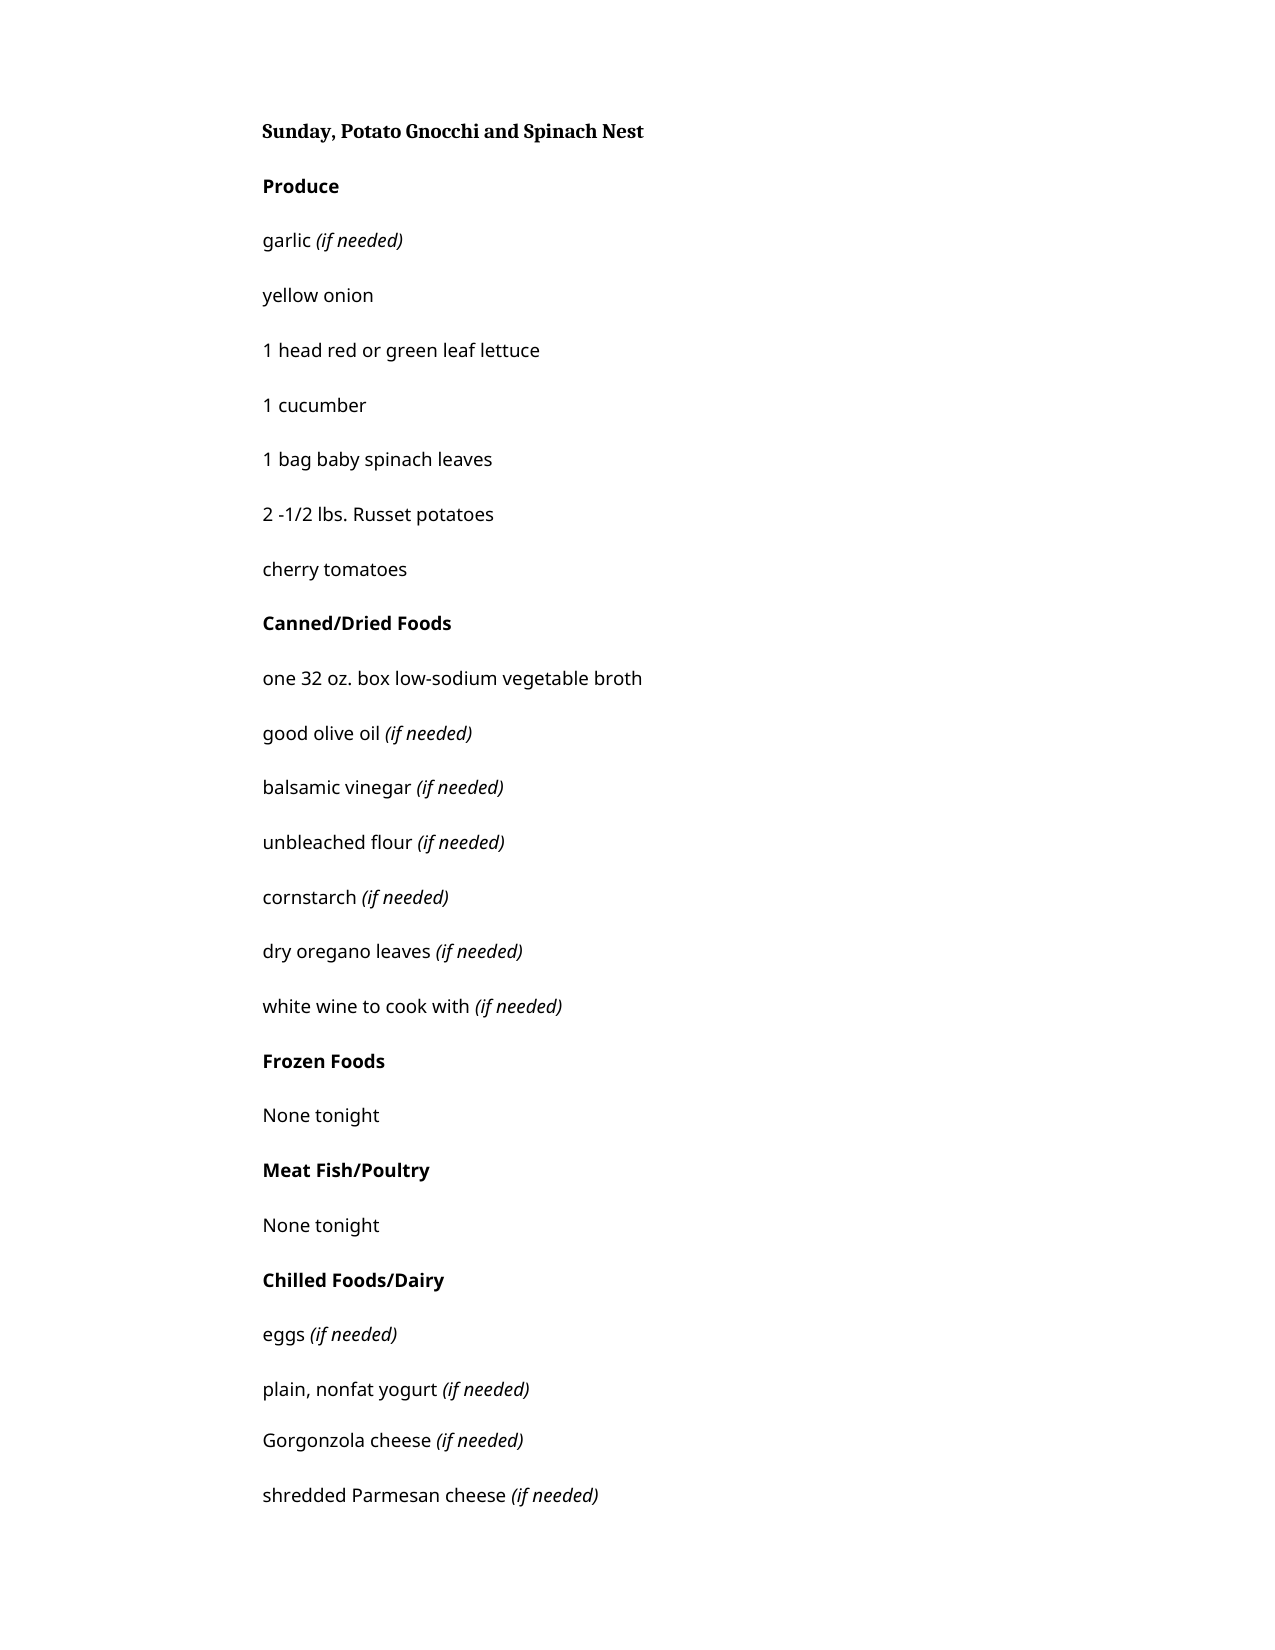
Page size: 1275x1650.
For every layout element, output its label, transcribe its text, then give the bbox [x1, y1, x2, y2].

text Produce [262, 173, 1125, 199]
text good olive oil (if needed) [262, 720, 1125, 746]
text white wine to cook with (if needed) [262, 993, 1125, 1019]
text Chilled Foods/Dairy [262, 1267, 1125, 1292]
text eggs (if needed) [262, 1322, 1125, 1347]
text None tonight [262, 1212, 1125, 1238]
text unbleached flour (if needed) [262, 829, 1125, 855]
text plain, nonfat yogurt (if needed) Gorgonzola cheese (if needed) [262, 1376, 1125, 1453]
text dry oregano leaves (if needed) [262, 939, 1125, 964]
text None tonight [262, 1103, 1125, 1128]
text cherry tomatoes [262, 556, 1125, 581]
text yellow onion [262, 282, 1125, 308]
text Frozen Foods [262, 1048, 1125, 1074]
text 1 bag baby spinach leaves [262, 447, 1125, 472]
text balsamic vinegar (if needed) [262, 775, 1125, 800]
text 2 -1/2 lbs. Russet potatoes [262, 501, 1125, 527]
text 1 head red or green leaf lettuce [262, 337, 1125, 363]
text 1 cucumber [262, 392, 1125, 417]
text Canned/Dried Foods [262, 611, 1125, 636]
text garlic (if needed) [262, 228, 1125, 253]
text shredded Parmesan cheese (if needed) [262, 1482, 1125, 1507]
text Sunday, Potato Gnocchi and Spinach Nest [262, 120, 1125, 144]
text one 32 oz. box low-sodium vegetable broth [262, 665, 1125, 691]
text cornstarch (if needed) [262, 884, 1125, 909]
text Meat Fish/Poultry [262, 1157, 1125, 1183]
